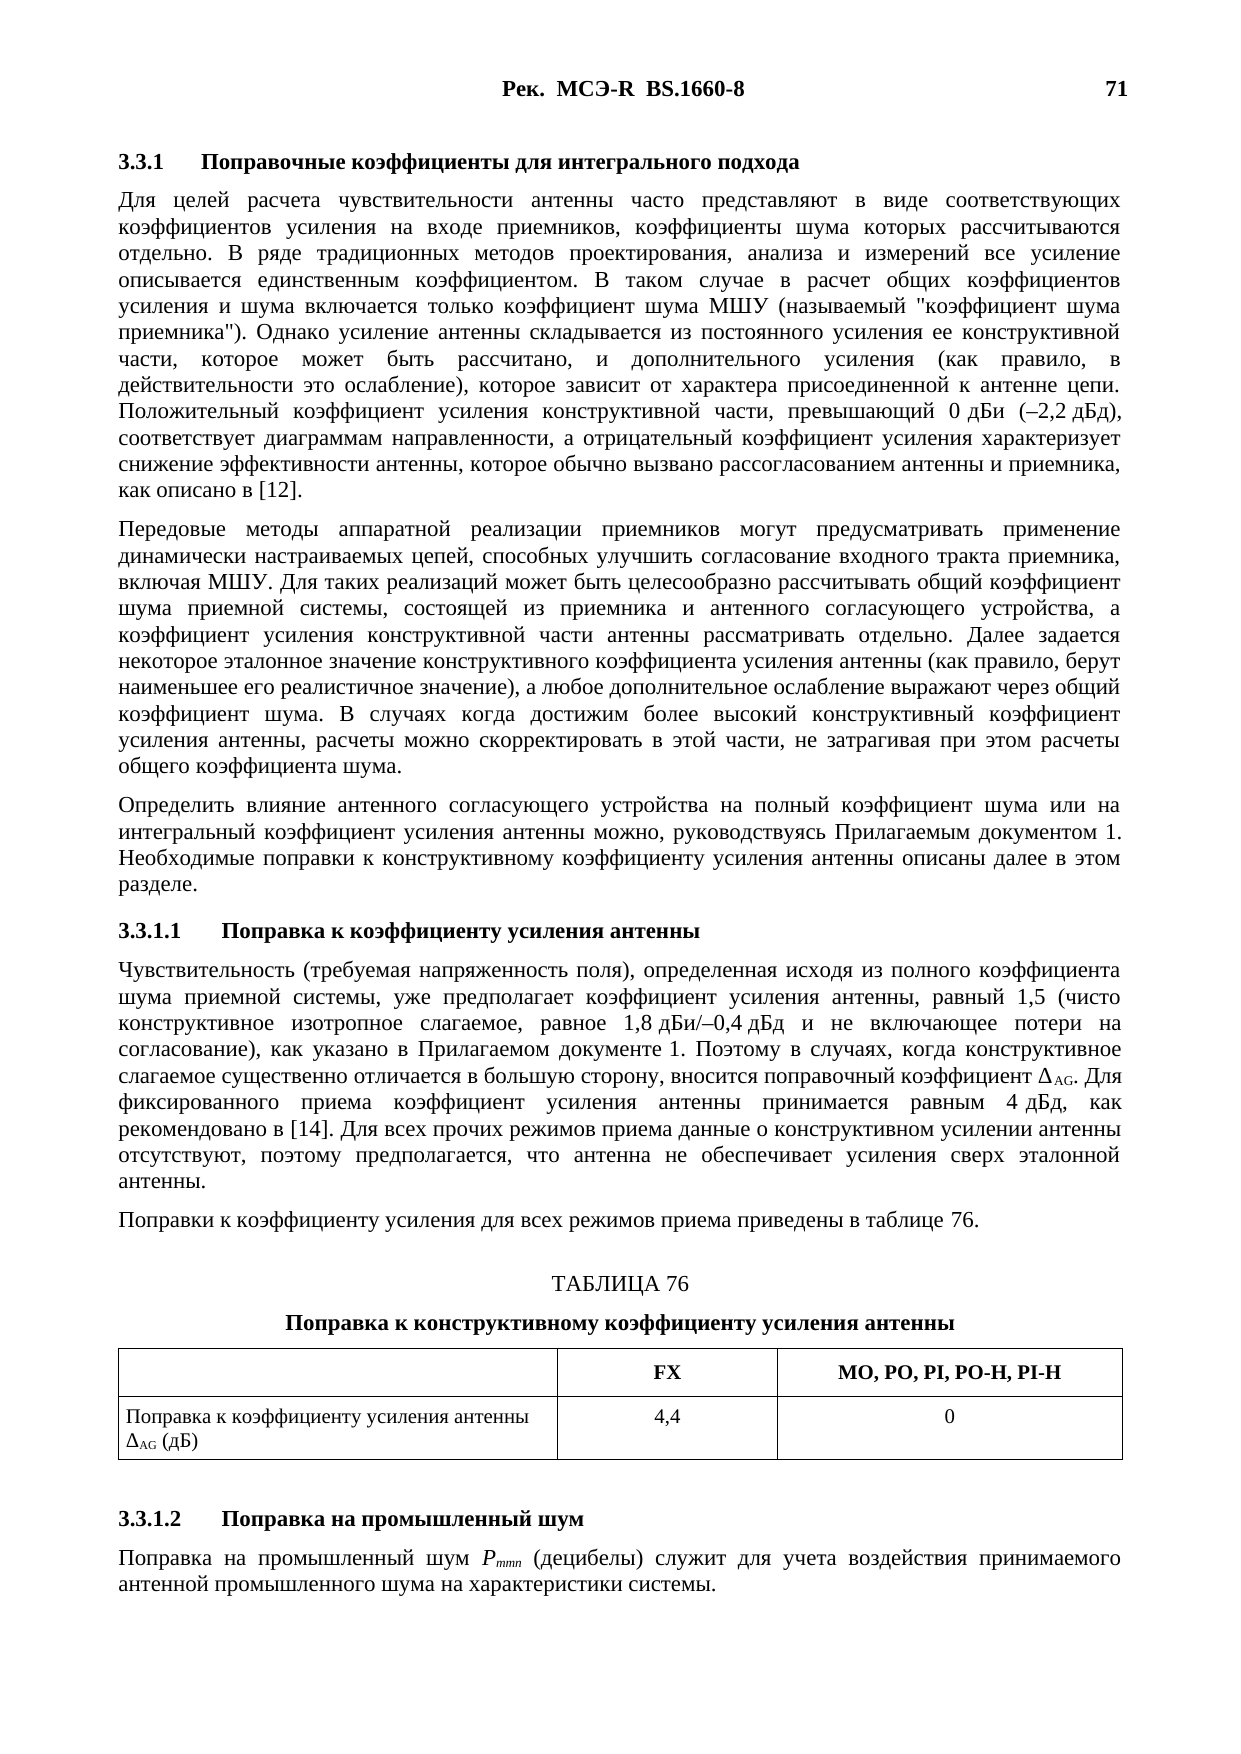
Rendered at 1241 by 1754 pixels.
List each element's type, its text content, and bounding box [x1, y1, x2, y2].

text Передовые методы аппаратной реализации приемников могут предусматривать применение динамически настраиваемых цепей, способных улучшить согласование входного тракта приемника, включая МШУ. Для таких реализаций может быть целесообразно рассчитывать общий коэффициент шума приемной системы, состоящей из приемника и антенного согласующего устройства, а коэффициент усиления конструктивной части антенны рассматривать отдельно. Далее задается некоторое эталонное значение конструктивного коэффициента усиления антенны (как правило, берут наименьшее его реалистичное значение), а любое дополнительное ослабление выражают через общий коэффициент шума. В случаях когда достижим более высокий конструктивный коэффициент усиления антенны, расчеты можно скорректировать в этой части, не затрагивая при этом расчеты общего коэффициента шума. [118, 515, 1122, 779]
text Определить влияние антенного согласующего устройства на полный коэффициент шума или на интегральный коэффициент усиления антенны можно, руководствуясь Прилагаемым документом 1. Необходимые поправки к конструктивному коэффициенту усиления антенны описаны далее в этом разделе. [118, 791, 1122, 897]
text Поправка на промышленный шум Pmmn (децибелы) служит для учета воздействия принимаемого антенной промышленного шума на характеристики системы. [118, 1544, 1122, 1597]
subtitle 3.3.1.1 Поправка к коэффициенту усиления антенны [118, 918, 1122, 944]
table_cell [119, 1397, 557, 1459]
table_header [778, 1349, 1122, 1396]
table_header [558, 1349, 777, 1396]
text Поправки к коэффициенту усиления для всех режимов приема приведены в таблице 76. [118, 1206, 1122, 1232]
text ТАБЛИЦА 76 [118, 1270, 1122, 1296]
text Чувствительность (требуемая напряженность поля), определенная исходя из полного коэффициента шума приемной системы, уже предполагает коэффициент усиления антенны, равный 1,5 (чисто конструктивное изотропное слагаемое, равное 1,8 дБи/–0,4 дБд и не включающее потери на согласование), как указано в Прилагаемом документе 1. Поэтому в случаях, когда конструктивное слагаемое существенно отличается в большую сторону, вносится поправочный коэффициент ΔAG. Для фиксированного приема коэффициент усиления антенны принимается равным 4 дБд, как рекомендовано в ‎[14]. Для всех прочих режимов приема данные о конструктивном усилении антенны отсутствуют, поэтому предполагается, что антенна не обеспечивает усиления сверх эталонной антенны. [118, 956, 1122, 1194]
text Для целей расчета чувствительности антенны часто представляют в виде соответствующих коэффициентов усиления на входе приемников, коэффициенты шума которых рассчитываются отдельно. В ряде традиционных методов проектирования, анализа и измерений все усиление описывается единственным коэффициентом. В таком случае в расчет общих коэффициентов усиления и шума включается только коэффициент шума МШУ (называемый "коэффициент шума приемника"). Однако усиление антенны складывается из постоянного усиления ее конструктивной части, которое может быть рассчитано, и дополнительного усиления (как правило, в действительности это ослабление), которое зависит от характера присоединенной к антенне цепи. Положительный коэффициент усиления конструктивной части, превышающий 0 дБи (–2,2 дБд), соответствует диаграммам направленности, а отрицательный коэффициент усиления характеризует снижение эффективности антенны, которое обычно вызвано рассогласованием антенны и приемника, как описано в ‎[12]. [118, 187, 1122, 503]
title Поправка к конструктивному коэффициенту усиления антенны [118, 1309, 1122, 1335]
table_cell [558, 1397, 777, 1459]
subtitle 3.3.1 Поправочные коэффициенты для интегрального подхода [118, 148, 1122, 174]
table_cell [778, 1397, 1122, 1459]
subtitle 3.3.1.2 Поправка на промышленный шум [118, 1505, 1122, 1531]
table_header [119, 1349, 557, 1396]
